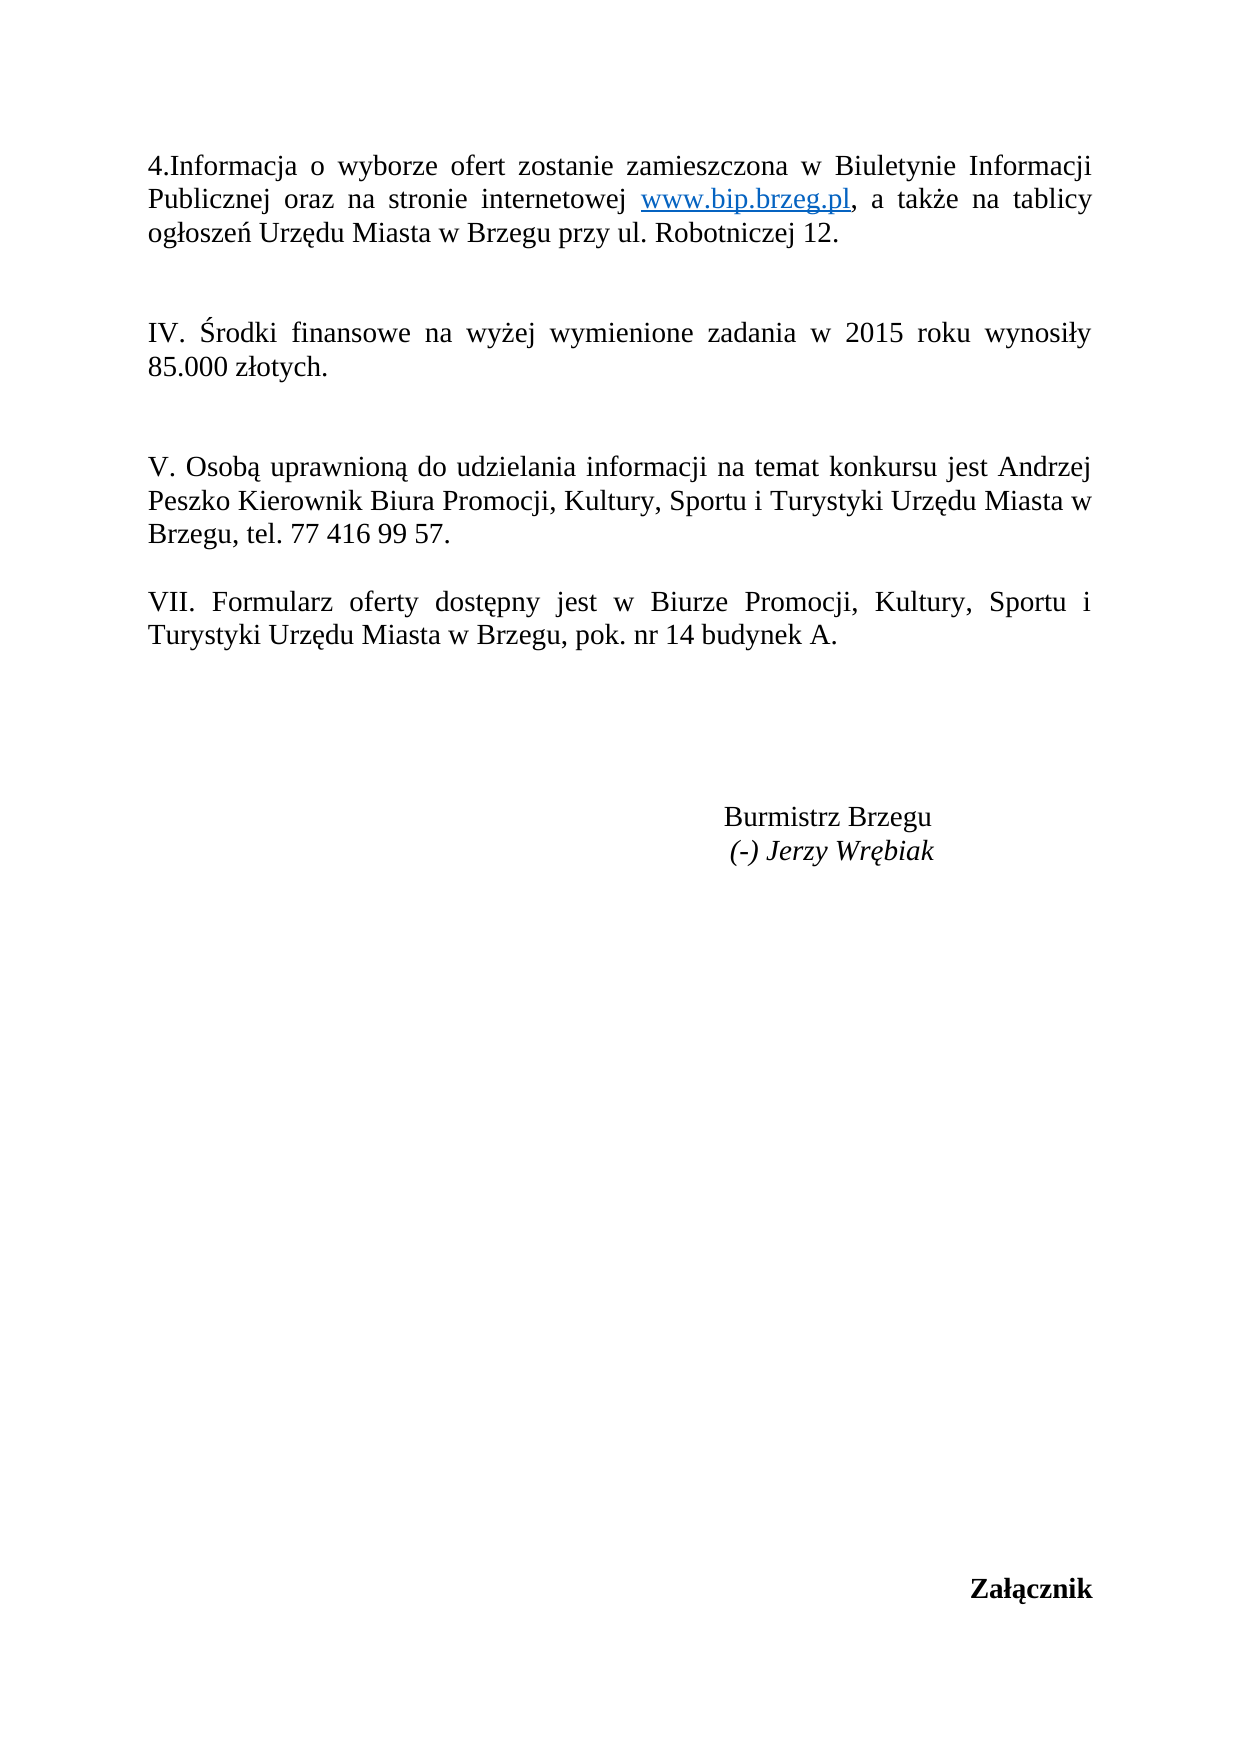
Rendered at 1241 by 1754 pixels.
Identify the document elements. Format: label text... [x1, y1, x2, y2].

text 4.Informacja o wyborze ofert zostanie zamieszczona w Biuletynie Informacji Publicznej oraz na stronie internetowej www.bip.brzeg.pl, a także na tablicy ogłoszeń Urzędu Miasta w Brzegu przy ul. Robotniczej 12. [148, 148, 1093, 248]
text V. Osobą uprawnioną do udzielania informacji na temat konkursu jest Andrzej Peszko Kierownik Biura Promocji, Kultury, Sportu i Turystyki Urzędu Miasta w Brzegu, tel. 77 416 99 57. [148, 449, 1093, 550]
text IV. Środki finansowe na wyżej wymienione zadania w 2015 roku wynosiły 85.000 złotych. [148, 315, 1093, 382]
text (-) Jerzy Wrębiak [148, 833, 1093, 866]
text VII. Formularz oferty dostępny jest w Biurze Promocji, Kultury, Sportu i Turystyki Urzędu Miasta w Brzegu, pok. nr 14 budynek A. [148, 584, 1093, 651]
text Załącznik [148, 1571, 1093, 1604]
text Burmistrz Brzegu [148, 799, 1093, 833]
